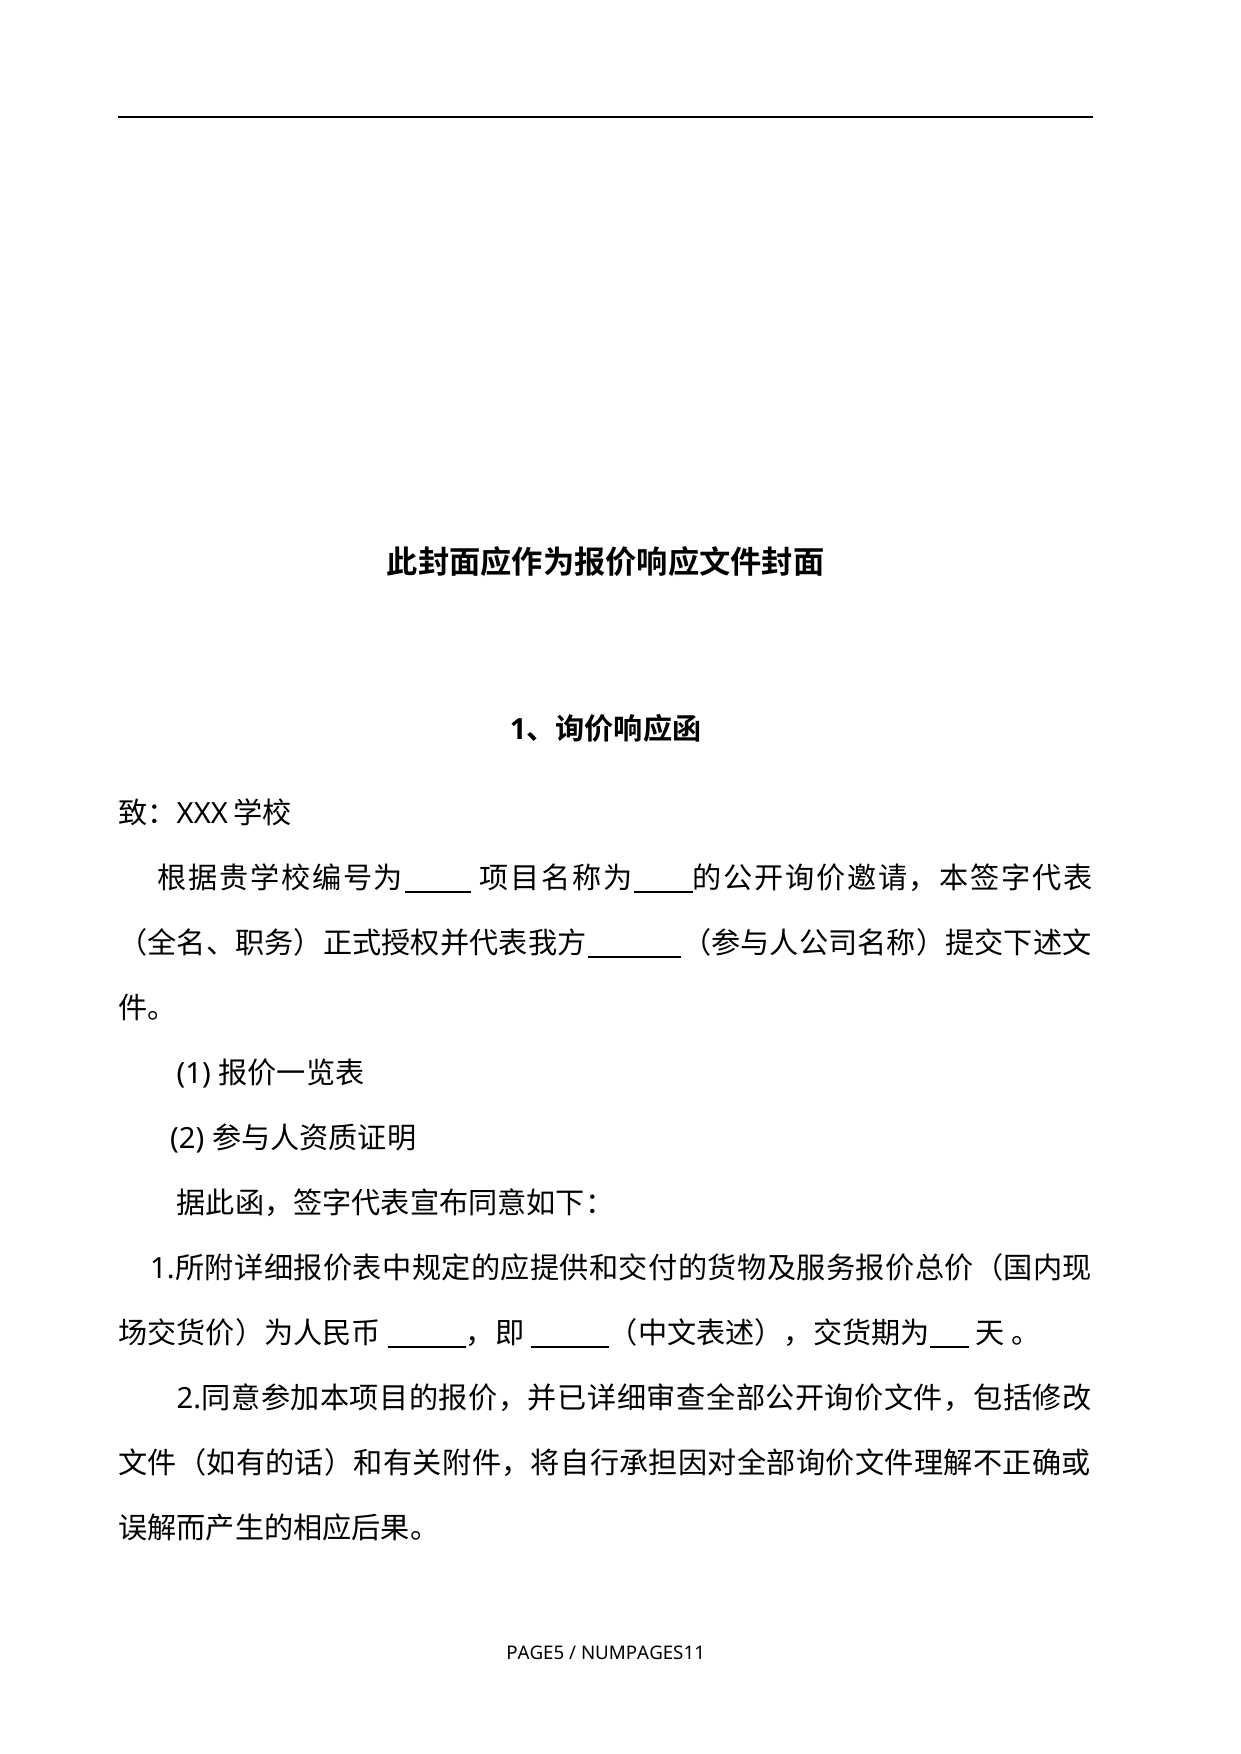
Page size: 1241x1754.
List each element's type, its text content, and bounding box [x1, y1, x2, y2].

text 据此函，签字代表宣布同意如下： [118, 1168, 1093, 1233]
text 根据贵学校编号为 项目名称为 的公开询价邀请，本签字代表 （全名、职务）正式授权并代表我方 （参与人公司名称）提交下述文件。 [118, 843, 1093, 1038]
text 1、询价响应函 [118, 694, 1093, 759]
text 2.同意参加本项目的报价，并已详细审查全部公开询价文件，包括修改文件（如有的话）和有关附件，将自行承担因对全部询价文件理解不正确或误解而产生的相应后果。 [118, 1363, 1093, 1558]
text (1) 报价一览表 [118, 1038, 1093, 1103]
text 1.所附详细报价表中规定的应提供和交付的货物及服务报价总价（国内现场交货价）为人民币 ，即 （中文表述），交货期为 天 。 [118, 1233, 1093, 1363]
text 此封面应作为报价响应文件封面 [118, 527, 1093, 592]
text (2) 参与人资质证明 [118, 1103, 1093, 1168]
text 致：XXX学校 [118, 778, 1093, 843]
